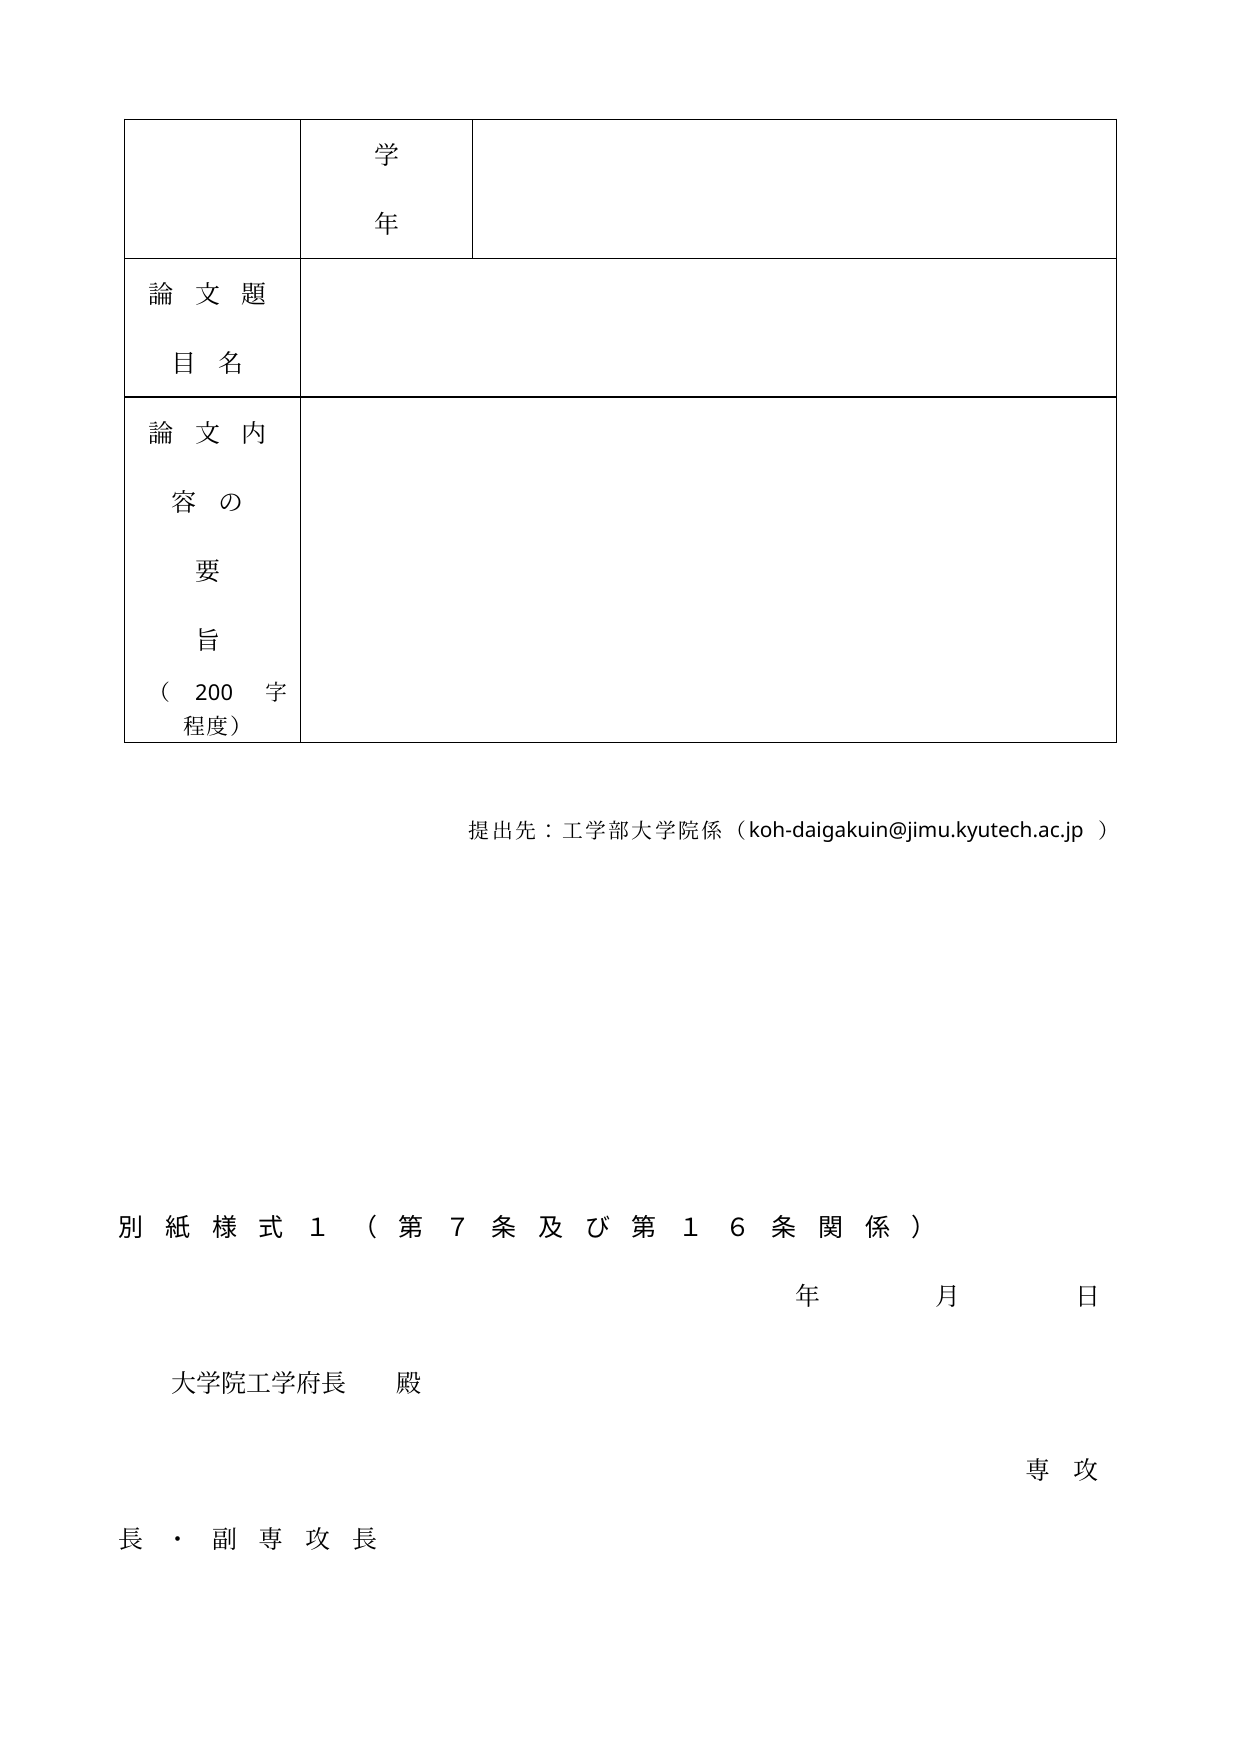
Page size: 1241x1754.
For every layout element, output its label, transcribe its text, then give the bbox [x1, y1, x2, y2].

table_cell 論文題目名 [125, 259, 300, 396]
table_cell [301, 398, 1116, 742]
text 年 月 日 [118, 1260, 1122, 1329]
text 大学院工学府長 殿 [118, 1364, 1122, 1400]
table_cell 論文内容の 要 旨 （200字程度） [125, 398, 300, 742]
table_cell [473, 120, 1116, 257]
text 提出先：工学部大学院係（koh-daigakuin@jimu.kyutech.ac.jp） [118, 812, 1122, 847]
text 別紙様式１（第７条及び第１６条関係） [118, 1191, 1122, 1260]
table_cell 学 年 [301, 120, 472, 257]
table_cell [301, 259, 1116, 396]
text 専攻長・副専攻長 [118, 1434, 1122, 1572]
